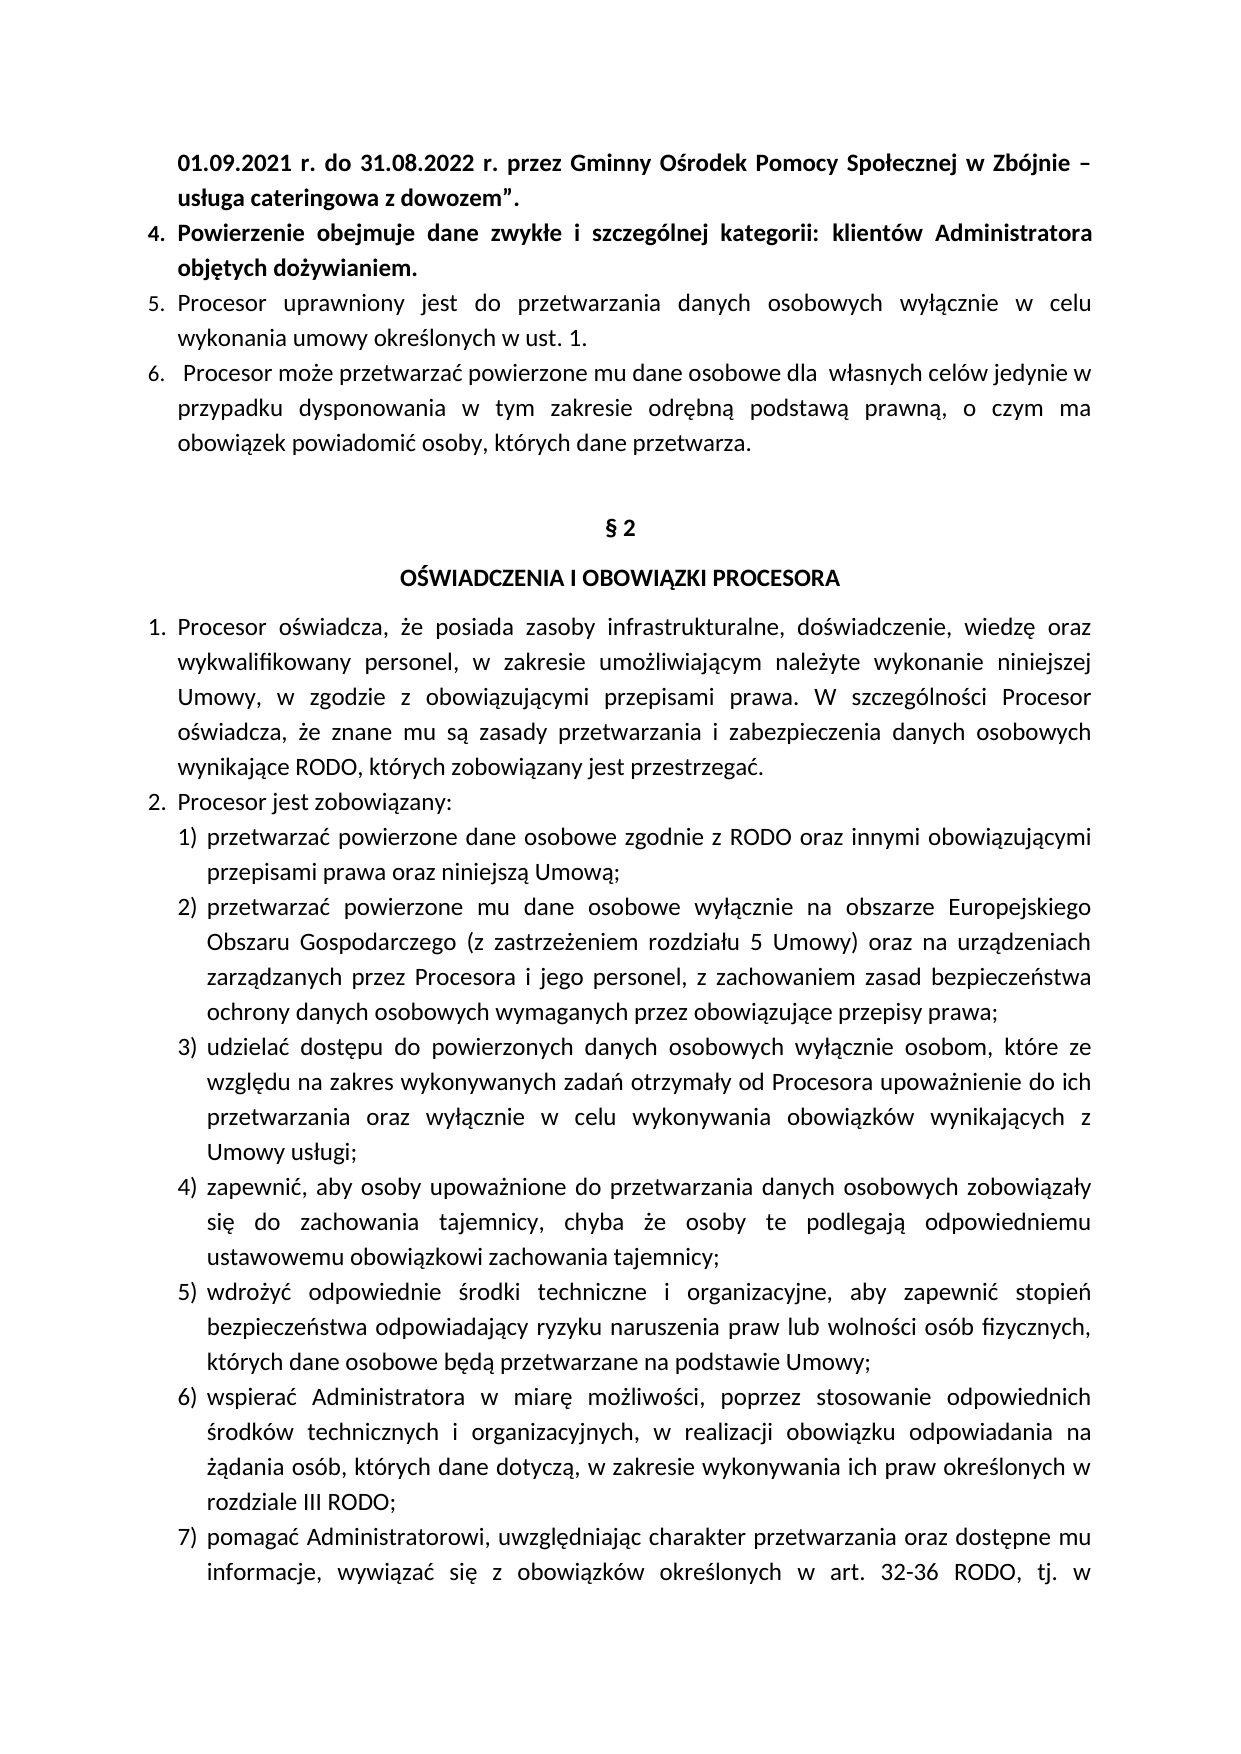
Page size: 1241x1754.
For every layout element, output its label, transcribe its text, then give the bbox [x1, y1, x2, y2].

list przetwarzać powierzone mu dane osobowe wyłącznie na obszarze Europejskiego Obszaru Gospodarczego (z zastrzeżeniem rozdziału 5 Umowy) oraz na urządzeniach zarządzanych przez Procesora i jego personel, z zachowaniem zasad bezpieczeństwa ochrony danych osobowych wymaganych przez obowiązujące przepisy prawa; [177, 891, 1093, 1027]
list wspierać Administratora w miarę możliwości, poprzez stosowanie odpowiednich środków technicznych i organizacyjnych, w realizacji obowiązku odpowiadania na żądania osób, których dane dotyczą, w zakresie wykonywania ich praw określonych w rozdziale III RODO; [177, 1381, 1093, 1517]
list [148, 148, 1093, 213]
list wdrożyć odpowiednie środki techniczne i organizacyjne, aby zapewnić stopień bezpieczeństwa odpowiadający ryzyku naruszenia praw lub wolności osób fizycznych, których dane osobowe będą przetwarzane na podstawie Umowy; [177, 1276, 1093, 1377]
list zapewnić, aby osoby upoważnione do przetwarzania danych osobowych zobowiązały się do zachowania tajemnicy, chyba że osoby te podlegają odpowiedniemu ustawowemu obowiązkowi zachowania tajemnicy; [177, 1171, 1093, 1272]
list Procesor może przetwarzać powierzone mu dane osobowe dla własnych celów jedynie w przypadku dysponowania w tym zakresie odrębną podstawą prawną, o czym ma obowiązek powiadomić osoby, których dane przetwarza. [148, 358, 1093, 458]
text OŚWIADCZENIA I OBOWIĄZKI PROCESORA [148, 562, 1093, 592]
list Procesor uprawniony jest do przetwarzania danych osobowych wyłącznie w celu wykonania umowy określonych w ust. 1. [148, 288, 1093, 353]
text § 2 [148, 512, 1093, 543]
list Procesor jest zobowiązany: [148, 786, 1093, 817]
list przetwarzać powierzone dane osobowe zgodnie z RODO oraz innymi obowiązującymi przepisami prawa oraz niniejszą Umową; [177, 821, 1093, 887]
list Procesor oświadcza, że posiada zasoby infrastrukturalne, doświadczenie, wiedzę oraz wykwalifikowany personel, w zakresie umożliwiającym należyte wykonanie niniejszej Umowy, w zgodzie z obowiązującymi przepisami prawa. W szczególności Procesor oświadcza, że znane mu są zasady przetwarzania i zabezpieczenia danych osobowych wynikające RODO, których zobowiązany jest przestrzegać. [148, 611, 1093, 782]
list udzielać dostępu do powierzonych danych osobowych wyłącznie osobom, które ze względu na zakres wykonywanych zadań otrzymały od Procesora upoważnienie do ich przetwarzania oraz wyłącznie w celu wykonywania obowiązków wynikających z Umowy usługi; [177, 1031, 1093, 1167]
list Powierzenie obejmuje dane zwykłe i szczególnej kategorii: klientów Administratora objętych dożywianiem. [148, 218, 1093, 283]
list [177, 1521, 1093, 1587]
